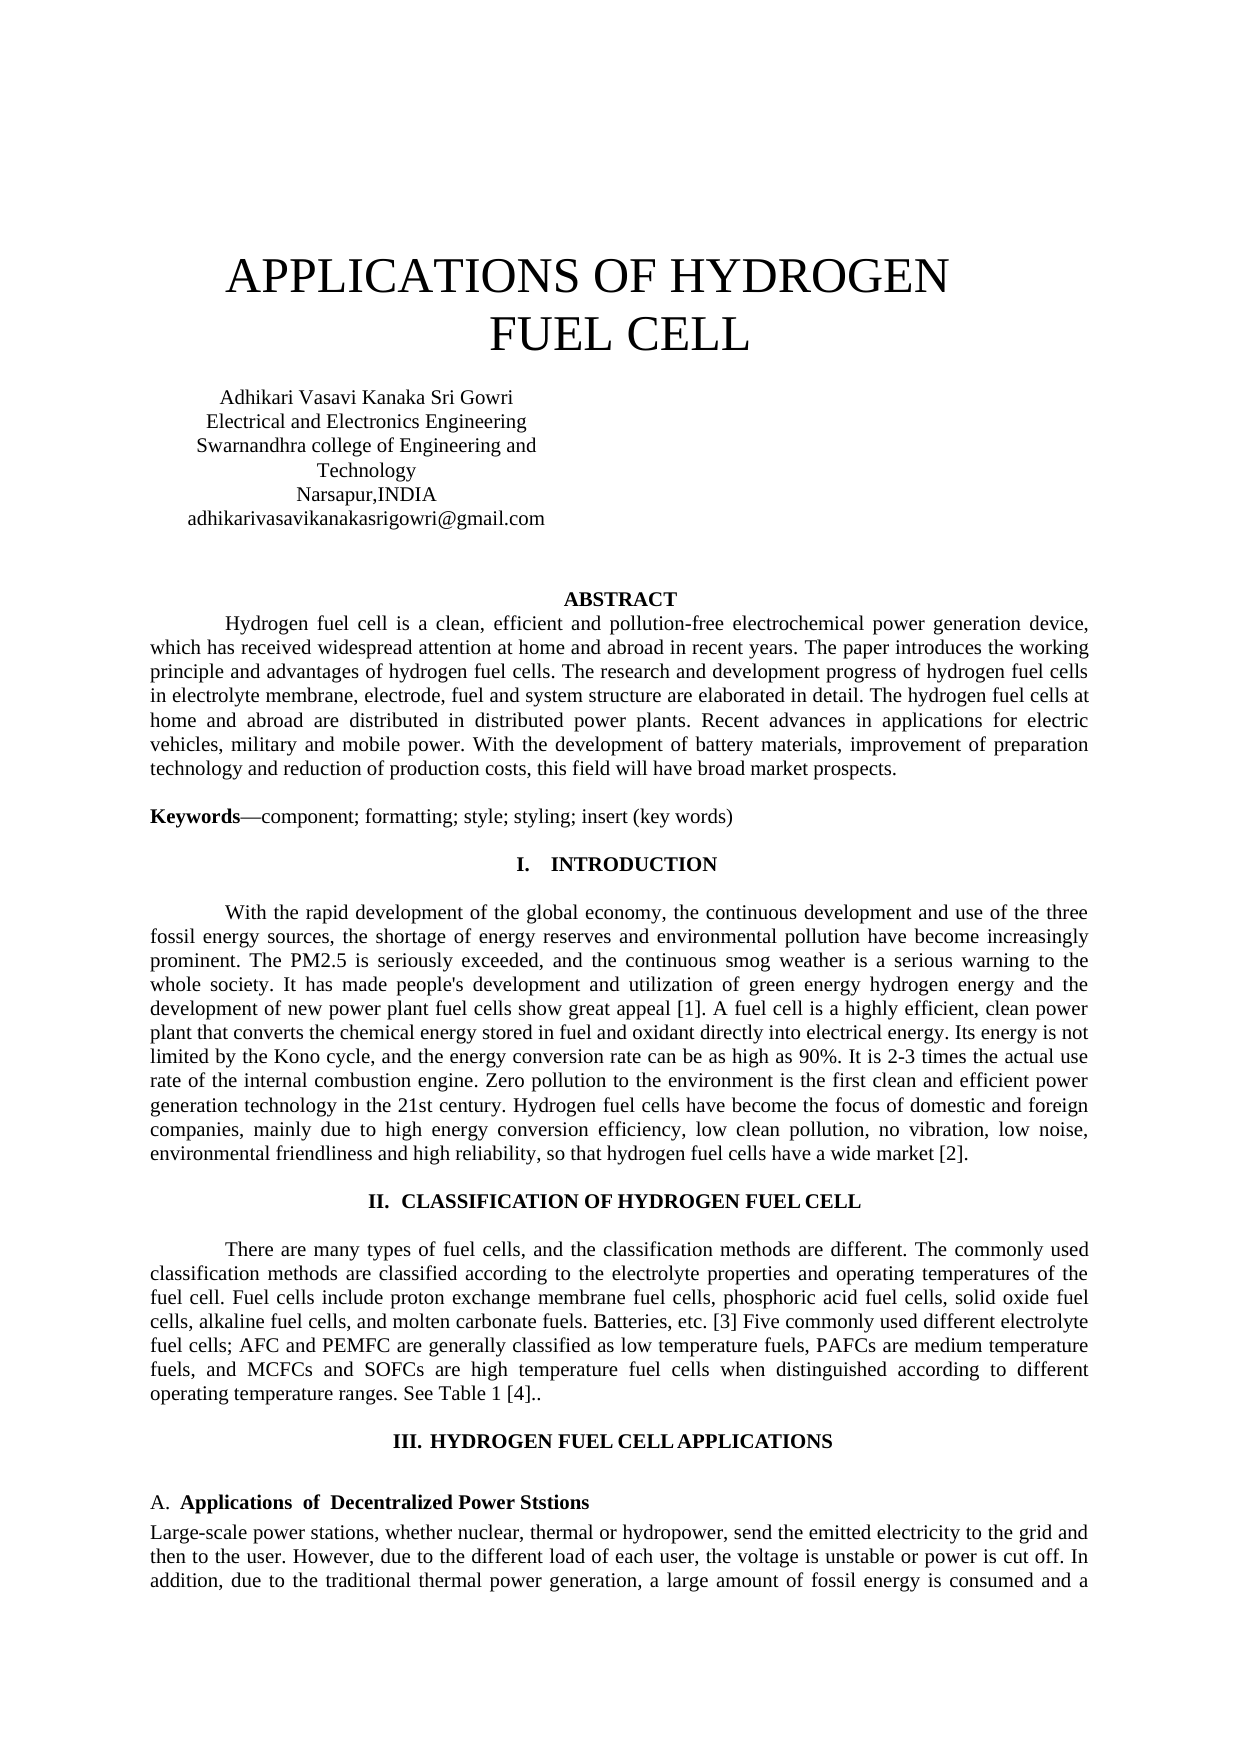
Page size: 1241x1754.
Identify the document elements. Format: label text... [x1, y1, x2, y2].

subtitle Applications of Decentralized Power Ststions [150, 1490, 1090, 1514]
text ABSTRACT [150, 587, 1090, 611]
text Adhikari Vasavi Kanaka Sri Gowri [150, 385, 583, 409]
text Electrical and Electronics Engineering [150, 409, 583, 433]
subtitle HYDROGEN FUEL CELL APPLICATIONS [150, 1429, 1090, 1453]
text There are many types of fuel cells, and the classification methods are different. The commonly used classification methods are classified according to the electrolyte properties and operating temperatures of the fuel cell. Fuel cells include proton exchange membrane fuel cells, phosphoric acid fuel cells, solid oxide fuel cells, alkaline fuel cells, and molten carbonate fuels. Batteries, etc. [3] Five commonly used different electrolyte fuel cells; AFC and PEMFC are generally classified as low temperature fuels, PAFCs are medium temperature fuels, and MCFCs and SOFCs are high temperature fuel cells when distinguished according to different operating temperature ranges. See Table 1 [4].. [150, 1237, 1090, 1405]
text Swarnandhra college of Engineering and Technology [150, 433, 583, 482]
text Hydrogen fuel cell is a clean, efficient and pollution-free electrochemical power generation device, which has received widespread attention at home and abroad in recent years. The paper introduces the working principle and advantages of hydrogen fuel cells. The research and development progress of hydrogen fuel cells in electrolyte membrane, electrode, fuel and system structure are elaborated in detail. The hydrogen fuel cells at home and abroad are distributed in distributed power plants. Recent advances in applications for electric vehicles, military and mobile power. With the development of battery materials, improvement of preparation technology and reduction of production costs, this field will have broad market prospects. [150, 611, 1090, 780]
title APPLICATIONS OF HYDROGEN [150, 246, 1090, 304]
text Narsapur,INDIA [150, 482, 583, 506]
text adhikarivasavikanakasrigowri@gmail.com [150, 506, 583, 530]
subtitle CLASSIFICATION OF HYDROGEN FUEL CELL [150, 1189, 1090, 1213]
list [150, 1520, 1090, 1592]
text With the rapid development of the global economy, the continuous development and use of the three fossil energy sources, the shortage of energy reserves and environmental pollution have become increasingly prominent. The PM2.5 is seriously exceeded, and the continuous smog weather is a serious warning to the whole society. It has made people's development and utilization of green energy hydrogen energy and the development of new power plant fuel cells show great appeal [1]. A fuel cell is a highly efficient, clean power plant that converts the chemical energy stored in fuel and oxidant directly into electrical energy. Its energy is not limited by the Kono cycle, and the energy conversion rate can be as high as 90%. It is 2-3 times the actual use rate of the internal combustion engine. Zero pollution to the environment is the first clean and efficient power generation technology in the 21st century. Hydrogen fuel cells have become the focus of domestic and foreign companies, mainly due to high energy conversion efficiency, low clean pollution, no vibration, low noise, environmental friendliness and high reliability, so that hydrogen fuel cells have a wide market [2]. [150, 900, 1090, 1165]
title FUEL CELL [150, 304, 1090, 361]
text Keywords—component; formatting; style; styling; insert (key words) [150, 804, 1090, 828]
subtitle INTRODUCTION [150, 852, 1090, 876]
